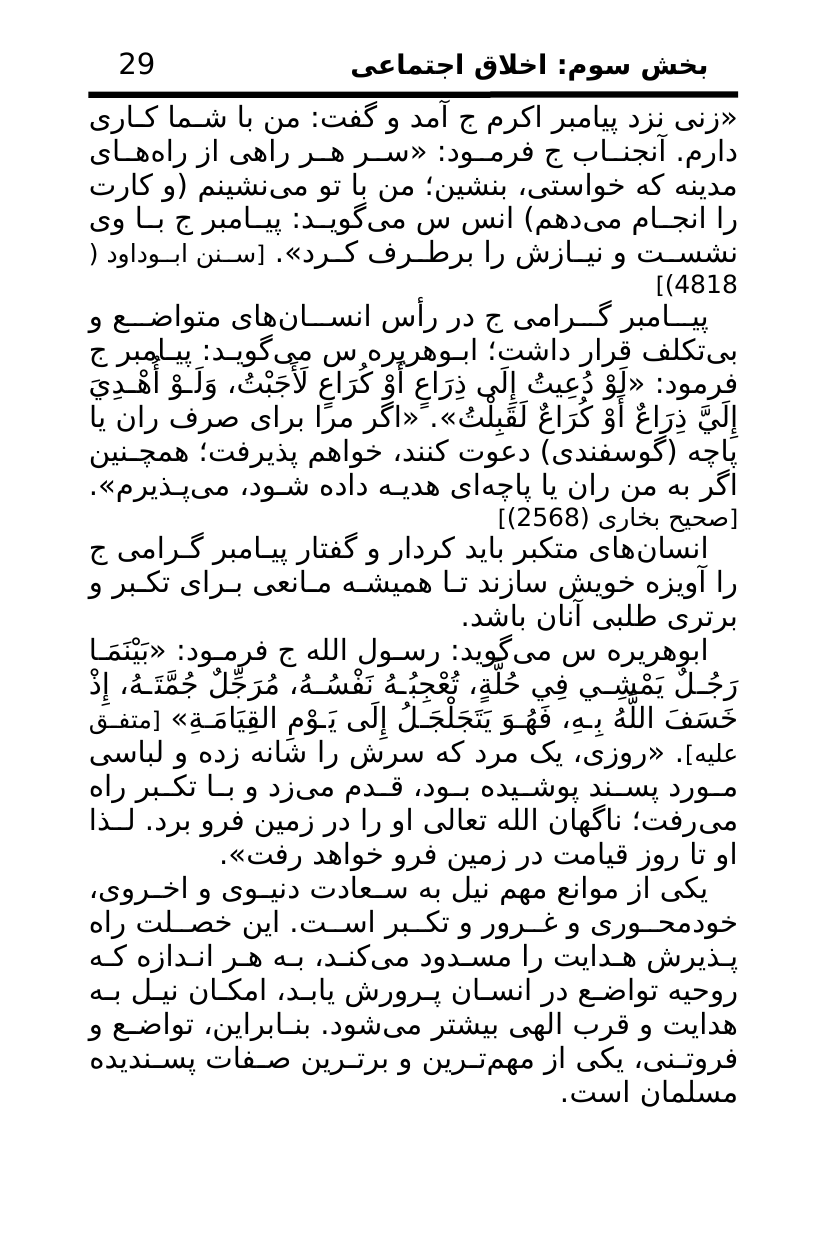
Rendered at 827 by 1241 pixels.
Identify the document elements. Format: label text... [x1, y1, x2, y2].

text پیامبر گرامی ج در رأس انسان‌های متواضع و بی‌تکلف قرار داشت؛ ابوهریره س می‌گوید: پیامبر ج فرمود: «لَوْ دُعِيتُ إِلَى ذِرَاعٍ أَوْ كُرَاعٍ لَأَجَبْتُ، وَلَوْ أُهْدِيَ إِلَيَّ ذِرَاعٌ أَوْ كُرَاعٌ لَقَبِلْتُ». «اگر مرا برای صرف ران یا پاچه (گوسفندی) دعوت کنند، خواهم پذیرفت؛ همچنین اگر به من ران یا پاچه‌ای هدیه داده شود، می‌پذیرم». [صحیح بخاری (2568)] [89, 299, 738, 532]
text انسان‌های متکبر باید کردار و گفتار پیامبر گرامی ج را آویزه خویش سازند تا همیشه مانعی برای تکبر و برتری طلبی آنان باشد. [89, 532, 738, 634]
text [89, 100, 738, 299]
text ابوهریره س می‌گوید: رسول الله ج فرمود: «بَيْنَمَا رَجُلٌ يَمْشِي فِي حُلَّةٍ، تُعْجِبُهُ نَفْسُهُ، مُرَجِّلٌ جُمَّتَهُ، إِذْ خَسَفَ اللَّهُ بِهِ، فَهُوَ يَتَجَلْجَلُ إِلَى يَوْمِ القِيَامَةِ» [متفق علیه]. «روزی، یک مرد که سرش را شانه زده و لباسی مورد پسند پوشیده بود، قدم می‌زد و با تکبر راه می‌رفت؛ ناگهان الله تعالی او را در زمین فرو برد. لذا او تا روز قیامت در زمین فرو خواهد رفت». [89, 634, 738, 871]
text یکی از موانع مهم نیل به سعادت دنیوی و اخروی، خودمحوری و غرور و تکبر است. این خصلت راه پذیرش هدایت را مسدود می‌کند، به هر اندازه که روحیه تواضع در انسان پرورش یابد، امکان نیل به هدایت و قرب الهی بیشتر می‌شود. بنابراین، تواضع و فروتنی، یکی از مهم‌ترین و برترین صفات پسندیده مسلمان است. [89, 871, 738, 1109]
